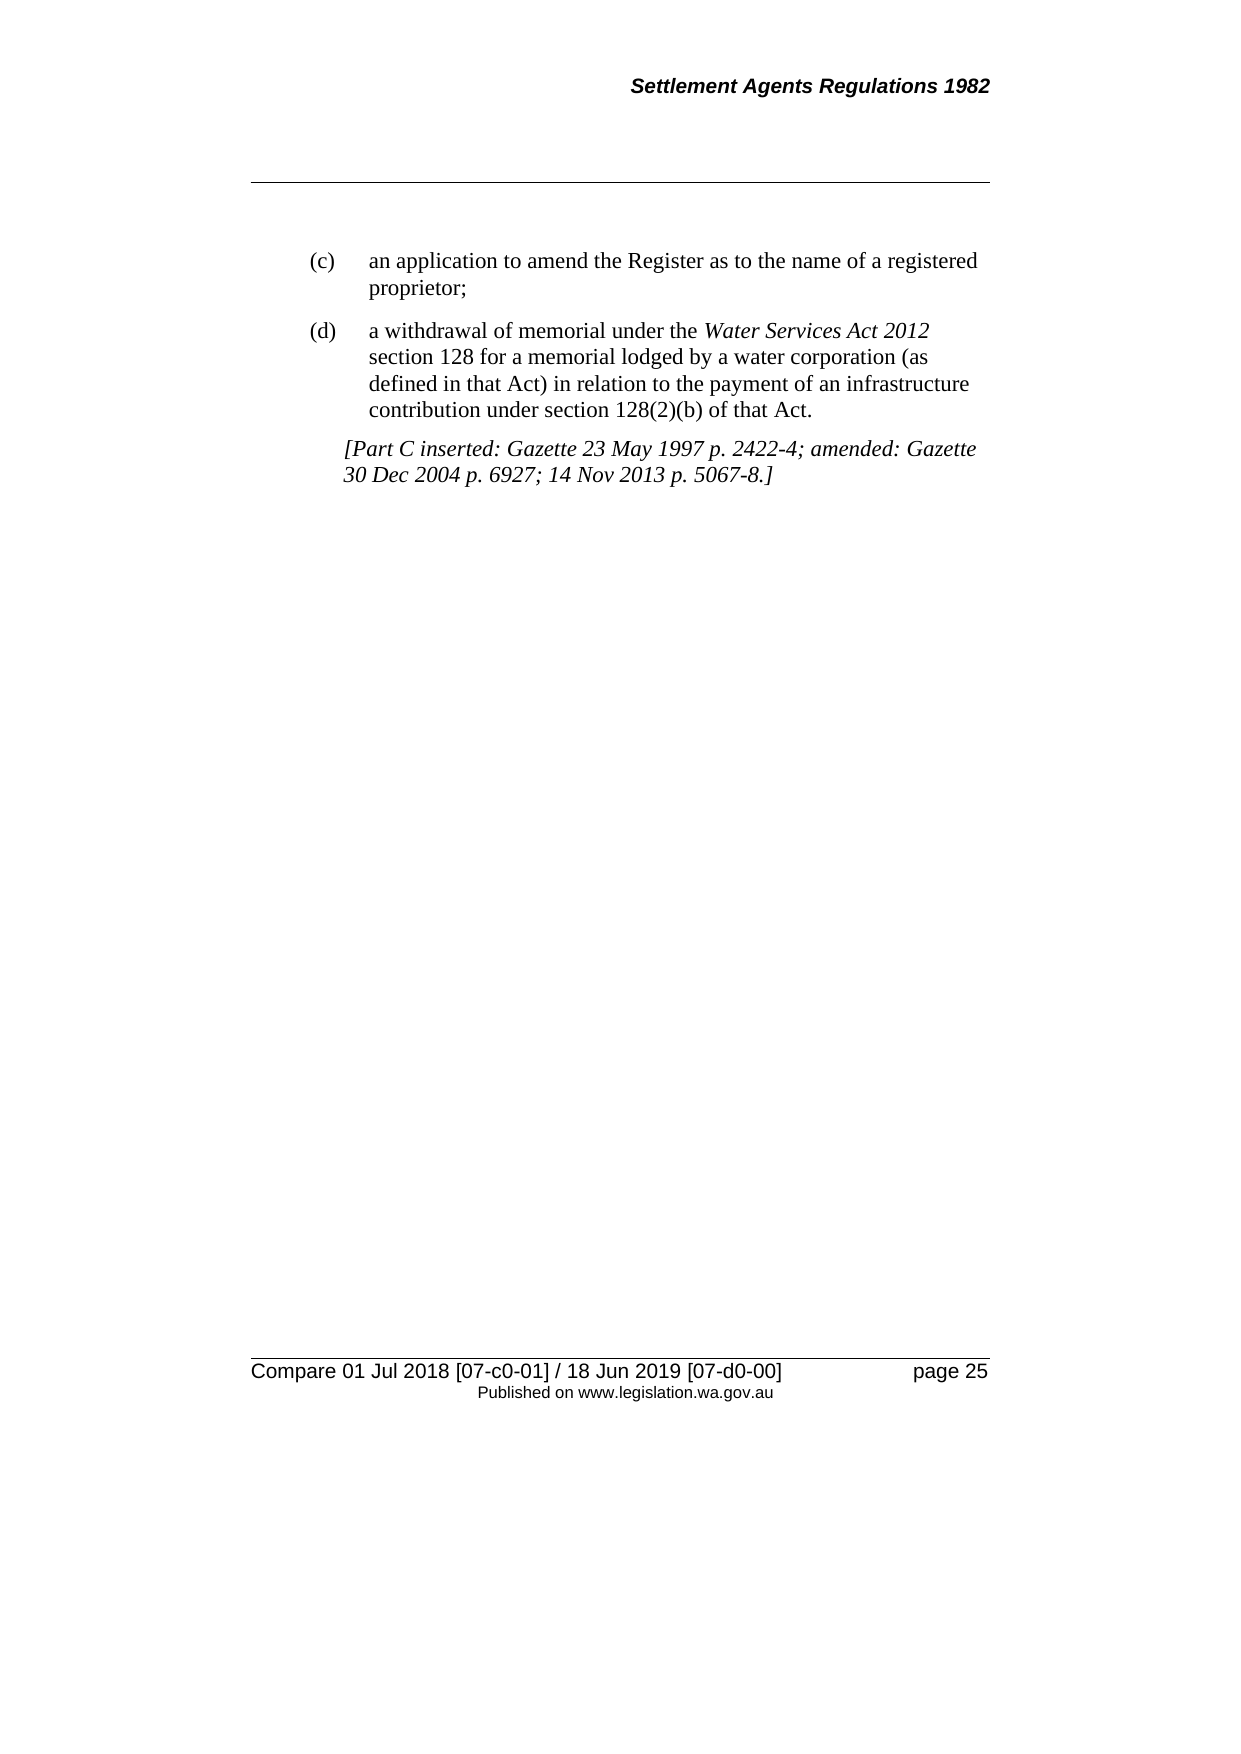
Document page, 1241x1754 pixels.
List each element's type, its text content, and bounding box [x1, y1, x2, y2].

text (d) a withdrawal of memorial under the Water Services Act 2012 section 128 for a memorial lodged by a water corporation (as defined in that Act) in relation to the payment of an infrastructure contribution under section 128(2)(b) of that Act. [309, 317, 990, 422]
text (c) an application to amend the Register as to the name of a registered proprietor; [309, 247, 990, 300]
text [Part C inserted: Gazette 23 May 1997 p. 2422-4; amended: Gazette 30 Dec 2004 p. 6927; 14 Nov 2013 p. 5067-8.] [251, 435, 990, 487]
